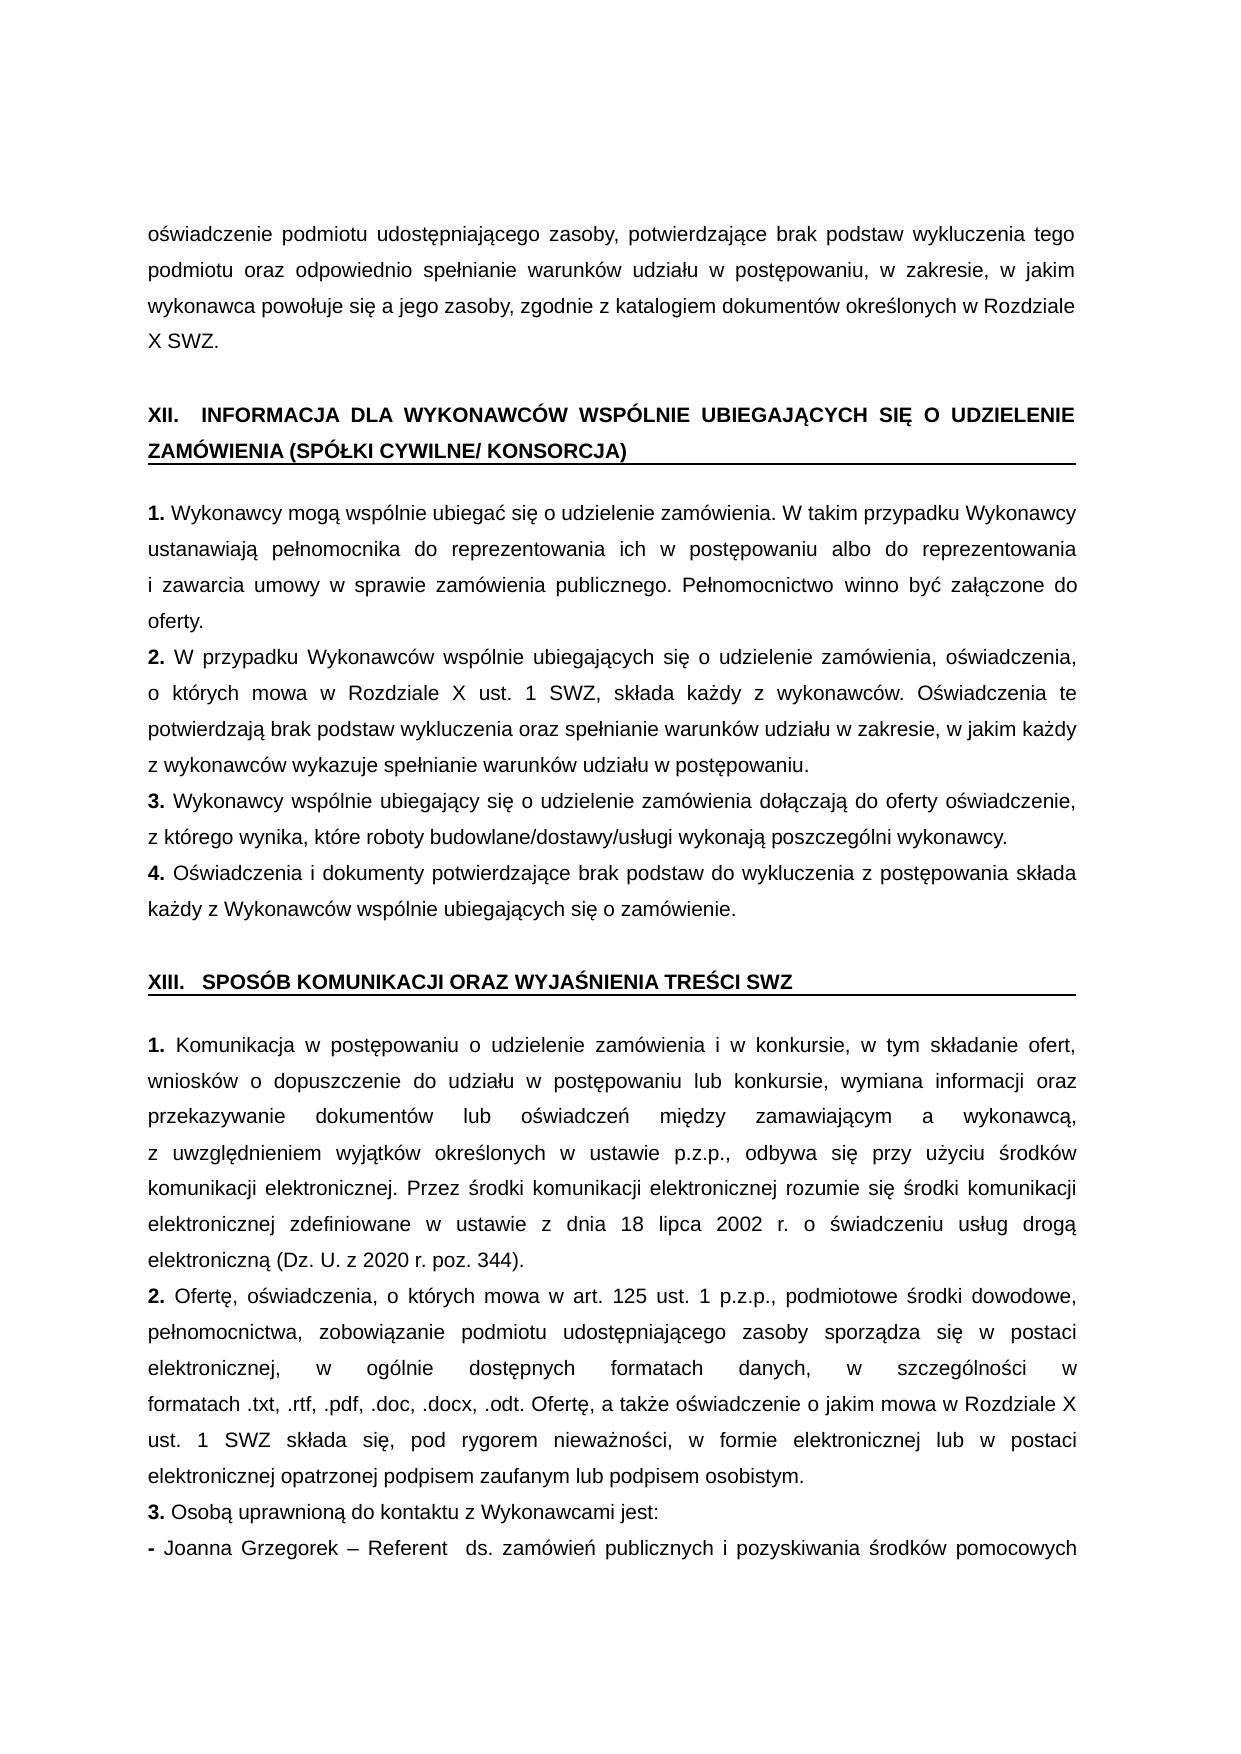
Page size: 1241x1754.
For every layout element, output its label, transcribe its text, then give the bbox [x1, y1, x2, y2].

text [148, 1536, 1078, 1559]
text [148, 222, 1076, 353]
text XII. INFORMACJA DLA WYKONAWCÓW WSPÓLNIE UBIEGAJĄCYCH SIĘ O UDZIELENIE ZAMÓWIENIA (SPÓŁKI CYWILNE/ KONSORCJA) [148, 403, 1076, 463]
text 2. W przypadku Wykonawców wspólnie ubiegających się o udzielenie zamówienia, oświadczenia, o których mowa w Rozdziale X ust. 1 SWZ, składa każdy z wykonawców. Oświadczenia te potwierdzają brak podstaw wykluczenia oraz spełnianie warunków udziału w zakresie, w jakim każdy z wykonawców wykazuje spełnianie warunków udziału w postępowaniu. [148, 645, 1078, 777]
text XIII. SPOSÓB KOMUNIKACJI ORAZ WYJAŚNIENIA TREŚCI SWZ [148, 970, 1076, 994]
text 2. Ofertę, oświadczenia, o których mowa w art. 125 ust. 1 p.z.p., podmiotowe środki dowodowe, pełnomocnictwa, zobowiązanie podmiotu udostępniającego zasoby sporządza się w postaci elektronicznej, w ogólnie dostępnych formatach danych, w szczególności w formatach .txt, .rtf, .pdf, .doc, .docx, .odt. Ofertę, a także oświadczenie o jakim mowa w Rozdziale X ust. 1 SWZ składa się, pod rygorem nieważności, w formie elektronicznej lub w postaci elektronicznej opatrzonej podpisem zaufanym lub podpisem osobistym. [148, 1284, 1078, 1488]
text 1. Wykonawcy mogą wspólnie ubiegać się o udzielenie zamówienia. W takim przypadku Wykonawcy ustanawiają pełnomocnika do reprezentowania ich w postępowaniu albo do reprezentowania i zawarcia umowy w sprawie zamówienia publicznego. Pełnomocnictwo winno być załączone do oferty. [148, 501, 1078, 633]
text 3. Osobą uprawnioną do kontaktu z Wykonawcami jest: [148, 1500, 1078, 1524]
text 4. Oświadczenia i dokumenty potwierdzające brak podstaw do wykluczenia z postępowania składa każdy z Wykonawców wspólnie ubiegających się o zamówienie. [148, 861, 1078, 921]
text 3. Wykonawcy wspólnie ubiegający się o udzielenie zamówienia dołączają do oferty oświadczenie, z którego wynika, które roboty budowlane/dostawy/usługi wykonają poszczególni wykonawcy. [148, 789, 1078, 849]
text 1. Komunikacja w postępowaniu o udzielenie zamówienia i w konkursie, w tym składanie ofert, wniosków o dopuszczenie do udziału w postępowaniu lub konkursie, wymiana informacji oraz przekazywanie dokumentów lub oświadczeń między zamawiającym a wykonawcą, z uwzględnieniem wyjątków określonych w ustawie p.z.p., odbywa się przy użyciu środków komunikacji elektronicznej. Przez środki komunikacji elektronicznej rozumie się środki komunikacji elektronicznej zdefiniowane w ustawie z dnia 18 lipca 2002 r. o świadczeniu usług drogą elektroniczną (Dz. U. z 2020 r. poz. 344). [148, 1032, 1078, 1272]
